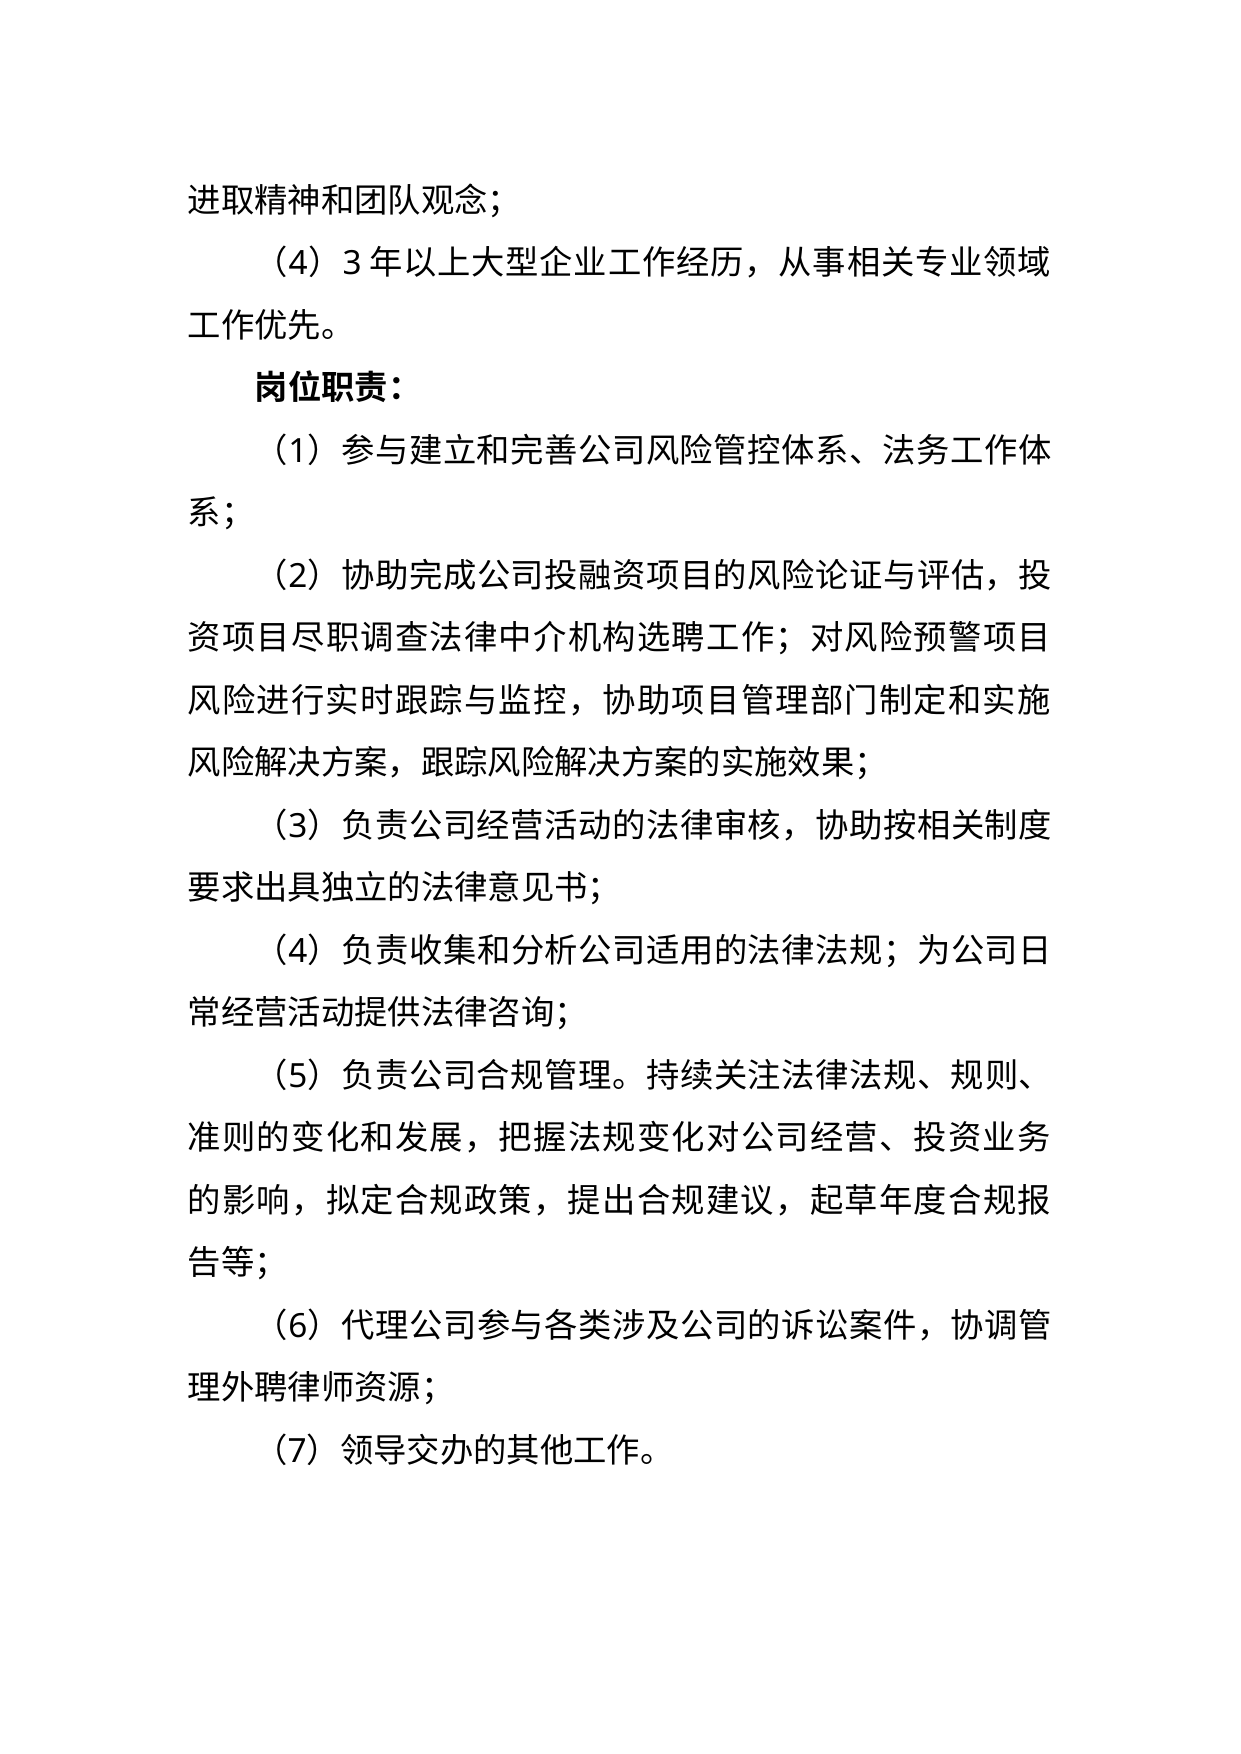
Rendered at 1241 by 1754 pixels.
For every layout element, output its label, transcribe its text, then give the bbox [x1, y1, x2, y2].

text （7）领导交办的其他工作。 [187, 1412, 1053, 1474]
text （6）代理公司参与各类涉及公司的诉讼案件，协调管理外聘律师资源； [187, 1287, 1053, 1412]
text （4）3年以上大型企业工作经历，从事相关专业领域工作优先。 [187, 224, 1053, 349]
text （2）协助完成公司投融资项目的风险论证与评估，投资项目尽职调查法律中介机构选聘工作；对风险预警项目风险进行实时跟踪与监控，协助项目管理部门制定和实施风险解决方案，跟踪风险解决方案的实施效果； [187, 537, 1053, 787]
text 岗位职责： [187, 349, 1053, 412]
text （1）参与建立和完善公司风险管控体系、法务工作体系； [187, 412, 1053, 537]
text （4）负责收集和分析公司适用的法律法规；为公司日常经营活动提供法律咨询； [187, 912, 1053, 1037]
text （3）负责公司经营活动的法律审核，协助按相关制度要求出具独立的法律意见书； [187, 787, 1053, 912]
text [187, 162, 1053, 224]
text （5）负责公司合规管理。持续关注法律法规、规则、准则的变化和发展，把握法规变化对公司经营、投资业务的影响，拟定合规政策，提出合规建议，起草年度合规报告等； [187, 1037, 1053, 1287]
